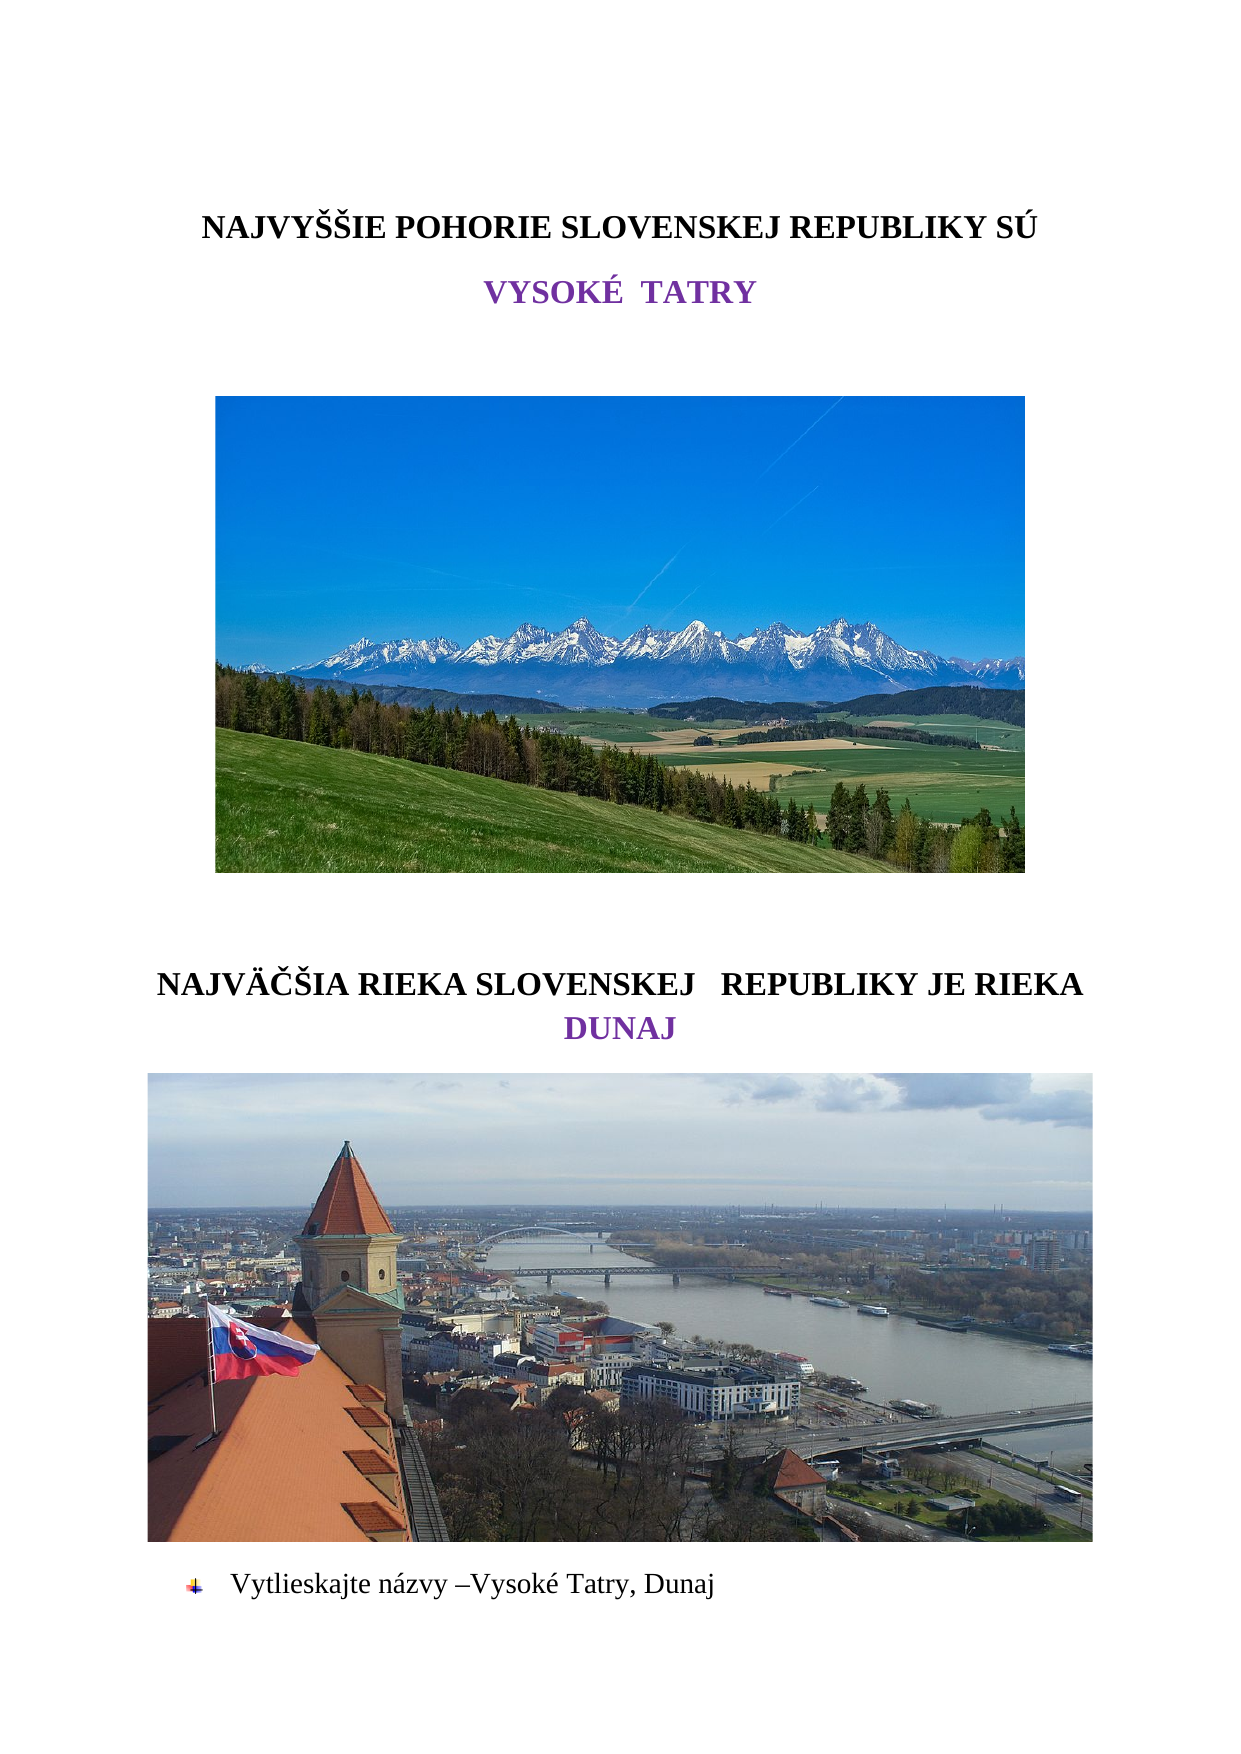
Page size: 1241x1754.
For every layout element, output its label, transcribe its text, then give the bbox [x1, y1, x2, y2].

list Vytlieskajte názvy –Vysoké Tatry, Dunaj [185, 1566, 1093, 1600]
text VYSOKÉ TATRY [148, 272, 1093, 310]
text NAJVYŠŠIE POHORIE SLOVENSKEJ REPUBLIKY SÚ [148, 207, 1093, 245]
picture [147, 1073, 1093, 1542]
picture [215, 396, 1025, 608]
picture [186, 1577, 203, 1594]
picture [215, 605, 1025, 873]
picture [644, 583, 650, 591]
text NAJVÄČŠIA RIEKA SLOVENSKEJ REPUBLIKY JE RIEKA DUNAJ [148, 964, 1093, 1047]
